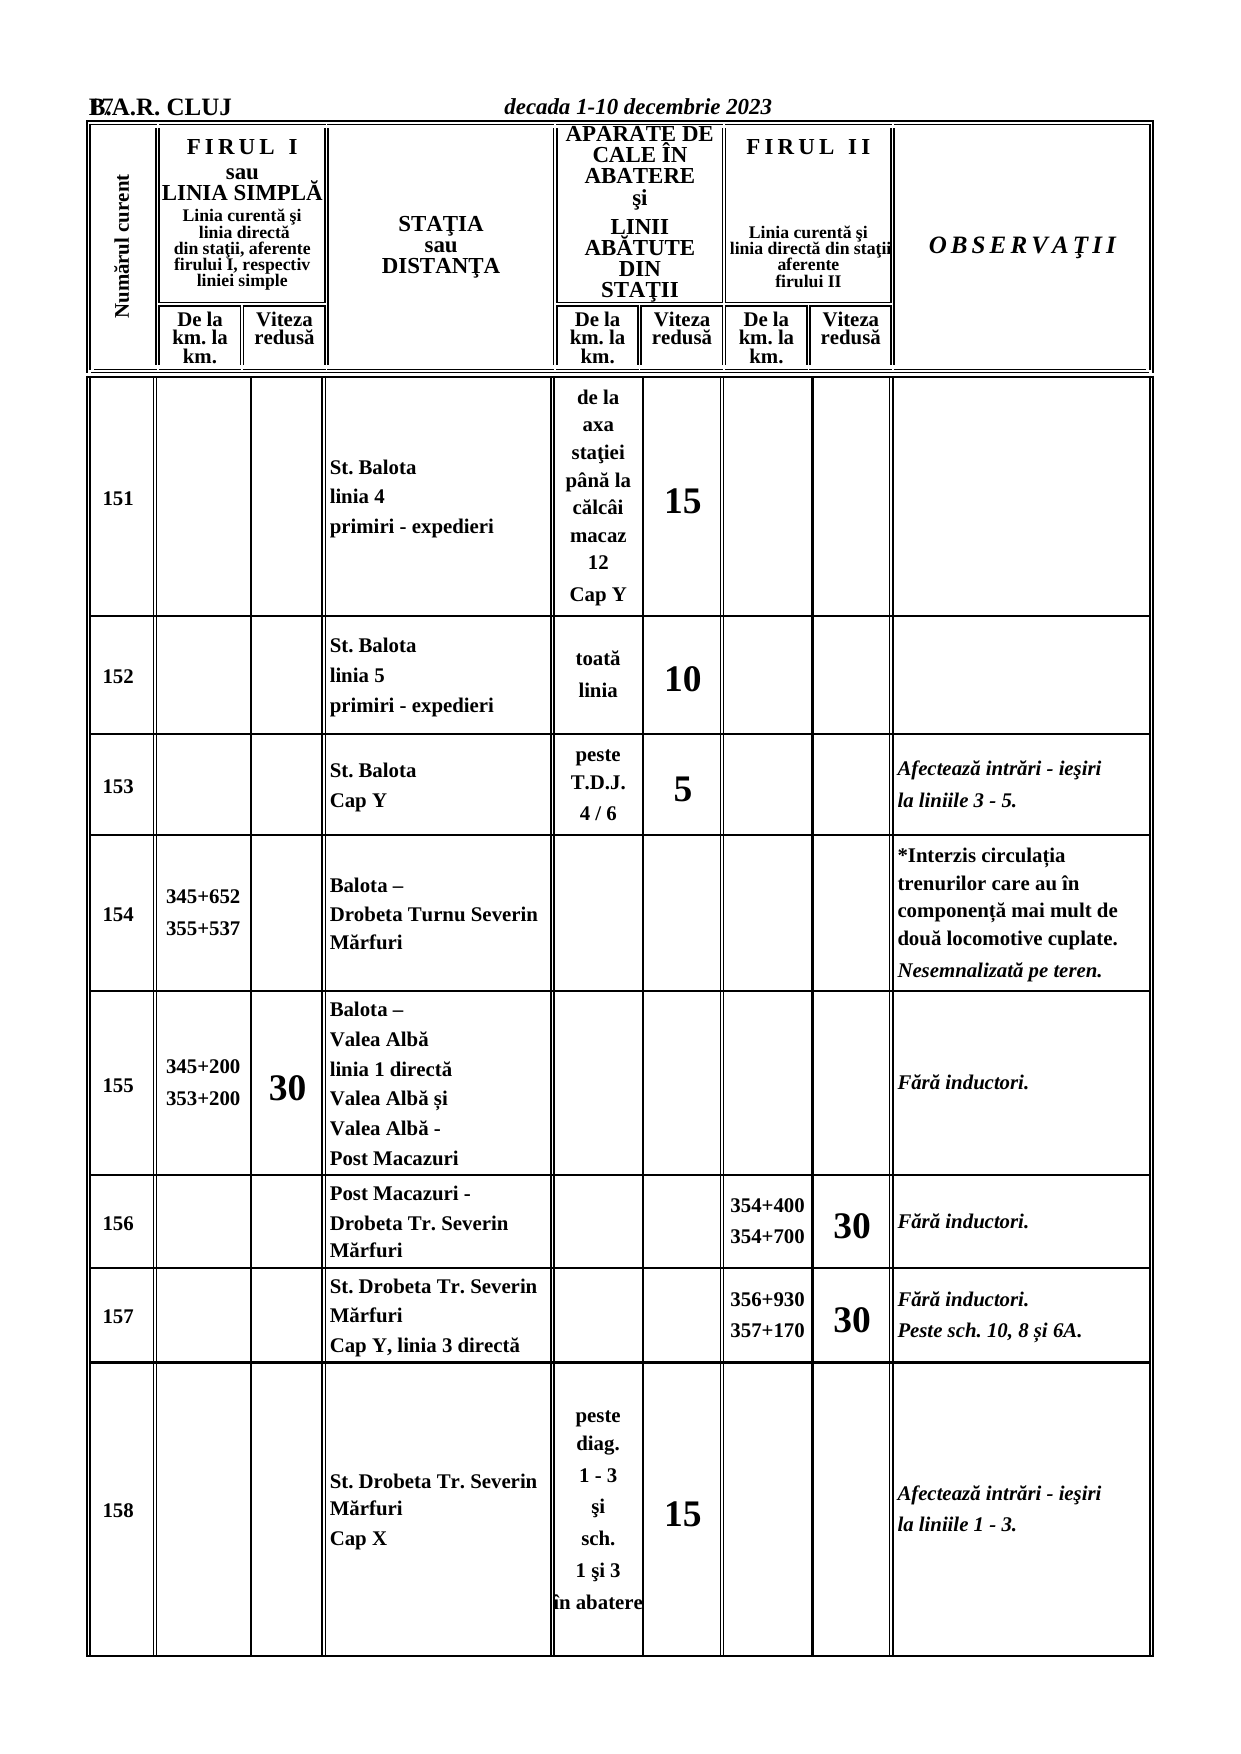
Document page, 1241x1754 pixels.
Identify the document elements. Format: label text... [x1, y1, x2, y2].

table_cell [157, 1364, 250, 1654]
table_cell Afectează intrări - ieşiri la liniile 1 - 3. [894, 1364, 1149, 1654]
table_cell [894, 378, 1149, 614]
table_cell 30 [814, 1269, 889, 1361]
table_cell [91, 378, 153, 614]
table_cell [644, 836, 720, 990]
table_cell [252, 1269, 321, 1361]
table_cell [555, 1176, 642, 1267]
table_cell [644, 992, 720, 1174]
table_cell 30 [814, 1176, 889, 1267]
table_cell toată linia [555, 617, 642, 733]
table_cell St. Balota linia 4 primiri - expedieri [326, 378, 550, 614]
table_cell [724, 617, 811, 733]
table_cell Balota – Drobeta Turnu Severin Mărfuri [326, 836, 550, 990]
table_cell [555, 992, 642, 1174]
table_cell 354+400 354+700 [724, 1176, 811, 1267]
table_cell [252, 617, 321, 733]
table_cell [724, 836, 811, 990]
table_cell [91, 617, 153, 733]
table_cell 356+930 357+170 [724, 1269, 811, 1361]
table_cell [814, 378, 889, 614]
table_cell [894, 617, 1149, 733]
table_cell [555, 1269, 642, 1361]
table_cell [157, 1269, 250, 1361]
table_cell [724, 992, 811, 1174]
table_cell 15 [644, 378, 720, 614]
table_cell [555, 836, 642, 990]
table_cell [91, 992, 153, 1174]
table_cell St. Balota linia 5 primiri - expedieri [326, 617, 550, 733]
table_cell [91, 1176, 153, 1267]
table_cell 5 [644, 735, 720, 834]
table_cell [814, 836, 889, 990]
table_cell St. Balota Cap Y [326, 735, 550, 834]
table_cell 30 [252, 992, 321, 1174]
table_cell *Interzis circulația trenurilor care au în componență mai mult de două locomotive cuplate. Nesemnalizată pe teren. [894, 836, 1149, 990]
table_cell [814, 617, 889, 733]
table_cell Fără inductori. Peste sch. 10, 8 și 6A. [894, 1269, 1149, 1361]
table_cell [157, 1176, 250, 1267]
table_cell [644, 1176, 720, 1267]
table_cell 15 [644, 1364, 720, 1654]
table_cell peste diag. 1 - 3 şi sch. 1 şi 3 în abatere [555, 1364, 642, 1654]
table_cell Fără inductori. [894, 1176, 1149, 1267]
table_cell [91, 1269, 153, 1361]
table_cell Balota – Valea Albă linia 1 directă Valea Albă și Valea Albă - Post Macazuri [326, 992, 550, 1174]
table_cell de la axa staţiei până la călcâi macaz 12 Cap Y [555, 378, 642, 614]
table_cell St. Drobeta Tr. Severin Mărfuri Cap X [326, 1364, 550, 1654]
table_cell [91, 836, 153, 990]
table_cell [814, 735, 889, 834]
table_cell [91, 1364, 153, 1654]
table_cell [91, 735, 153, 834]
table_cell peste T.D.J. 4 / 6 [555, 735, 642, 834]
table_cell 345+652 355+537 [157, 836, 250, 990]
table_cell [157, 378, 250, 614]
table_cell [252, 378, 321, 614]
table_cell St. Drobeta Tr. Severin Mărfuri Cap Y, linia 3 directă [326, 1269, 550, 1361]
table_cell [252, 735, 321, 834]
table_cell [252, 1364, 321, 1654]
table_cell [724, 1364, 811, 1654]
table_cell [157, 617, 250, 733]
table_cell [814, 1364, 889, 1654]
table_cell Fără inductori. [894, 992, 1149, 1174]
table_cell [814, 992, 889, 1174]
table_cell 345+200 353+200 [157, 992, 250, 1174]
table_cell 10 [644, 617, 720, 733]
table_cell [724, 735, 811, 834]
table_cell [724, 378, 811, 614]
table_cell [252, 836, 321, 990]
table_cell Post Macazuri - Drobeta Tr. Severin Mărfuri [326, 1176, 550, 1267]
table_cell [157, 735, 250, 834]
table_cell [644, 1269, 720, 1361]
table_cell [252, 1176, 321, 1267]
table_cell Afectează intrări - ieşiri la liniile 3 - 5. [894, 735, 1149, 834]
